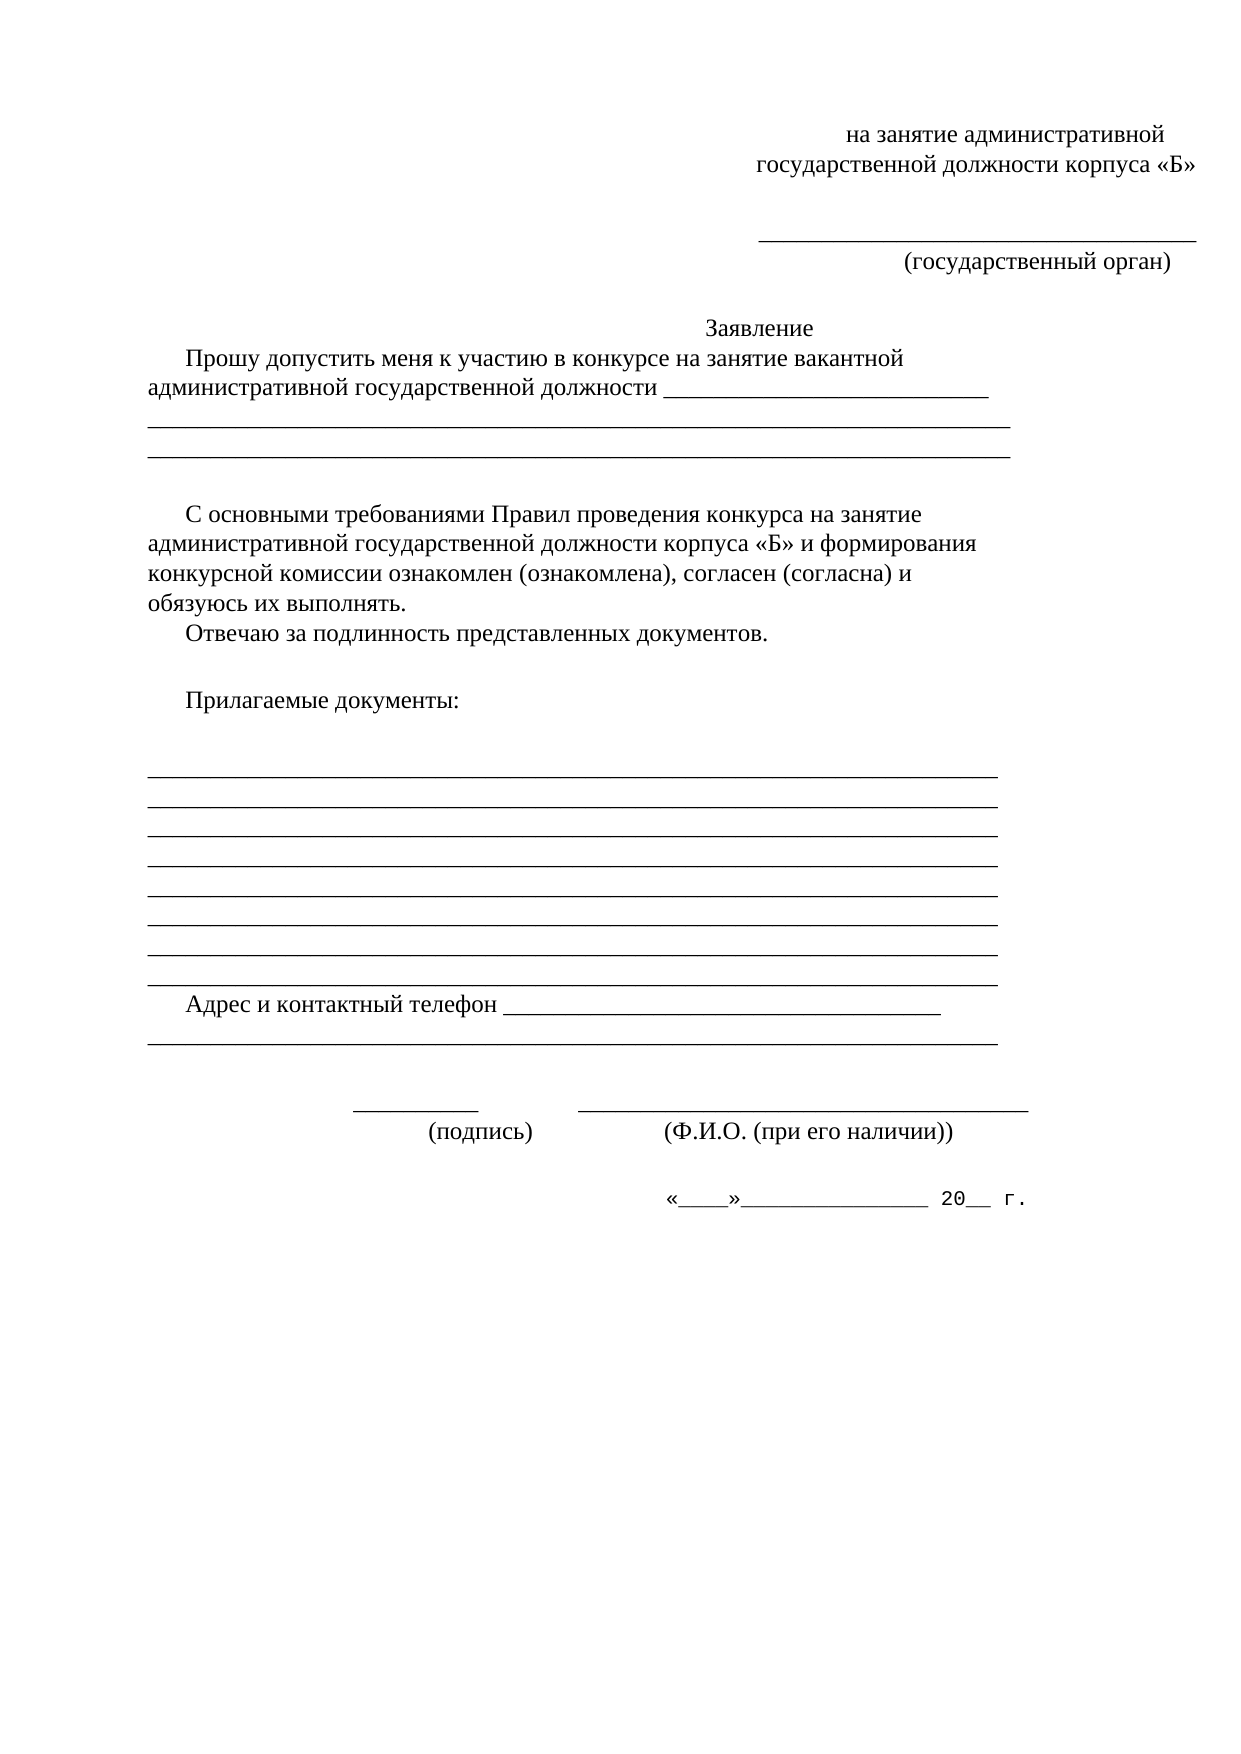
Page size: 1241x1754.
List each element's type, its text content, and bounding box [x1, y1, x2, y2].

text С основными требованиями Правил проведения конкурса на занятие административной государственной должности корпуса «Б» и формирования конкурсной комиссии ознакомлен (ознакомлена), согласен (согласна) и обязуюсь их выполнять. Отвечаю за подлинность представленных документов. [148, 498, 1196, 646]
text ____________________________________________________________________ ____________________________________________________________________ ____________________________________________________________________ ____________________________________________________________________ ____________________________________________________________________ ____________________________________________________________________ ____________________________________________________________________ ____________________________________________________________________ Адрес и контактный телефон ___________________________________ ____________________________________________________________________ [148, 751, 1196, 1048]
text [148, 118, 1196, 178]
text Заявление [148, 312, 1196, 342]
text Прилагаемые документы: [148, 684, 1196, 713]
text __________ ____________________________________ (подпись) (Ф.И.О. (при его наличии)) [148, 1085, 1196, 1145]
text «____»_______________ 20__ г. [148, 1182, 1196, 1212]
text ___________________________________ (государственный орган) [148, 215, 1196, 274]
text Прошу допустить меня к участию в конкурсе на занятие вакантной административной государственной должности __________________________ _____________________________________________________________________ _____________________________________________________________________ [148, 342, 1196, 460]
